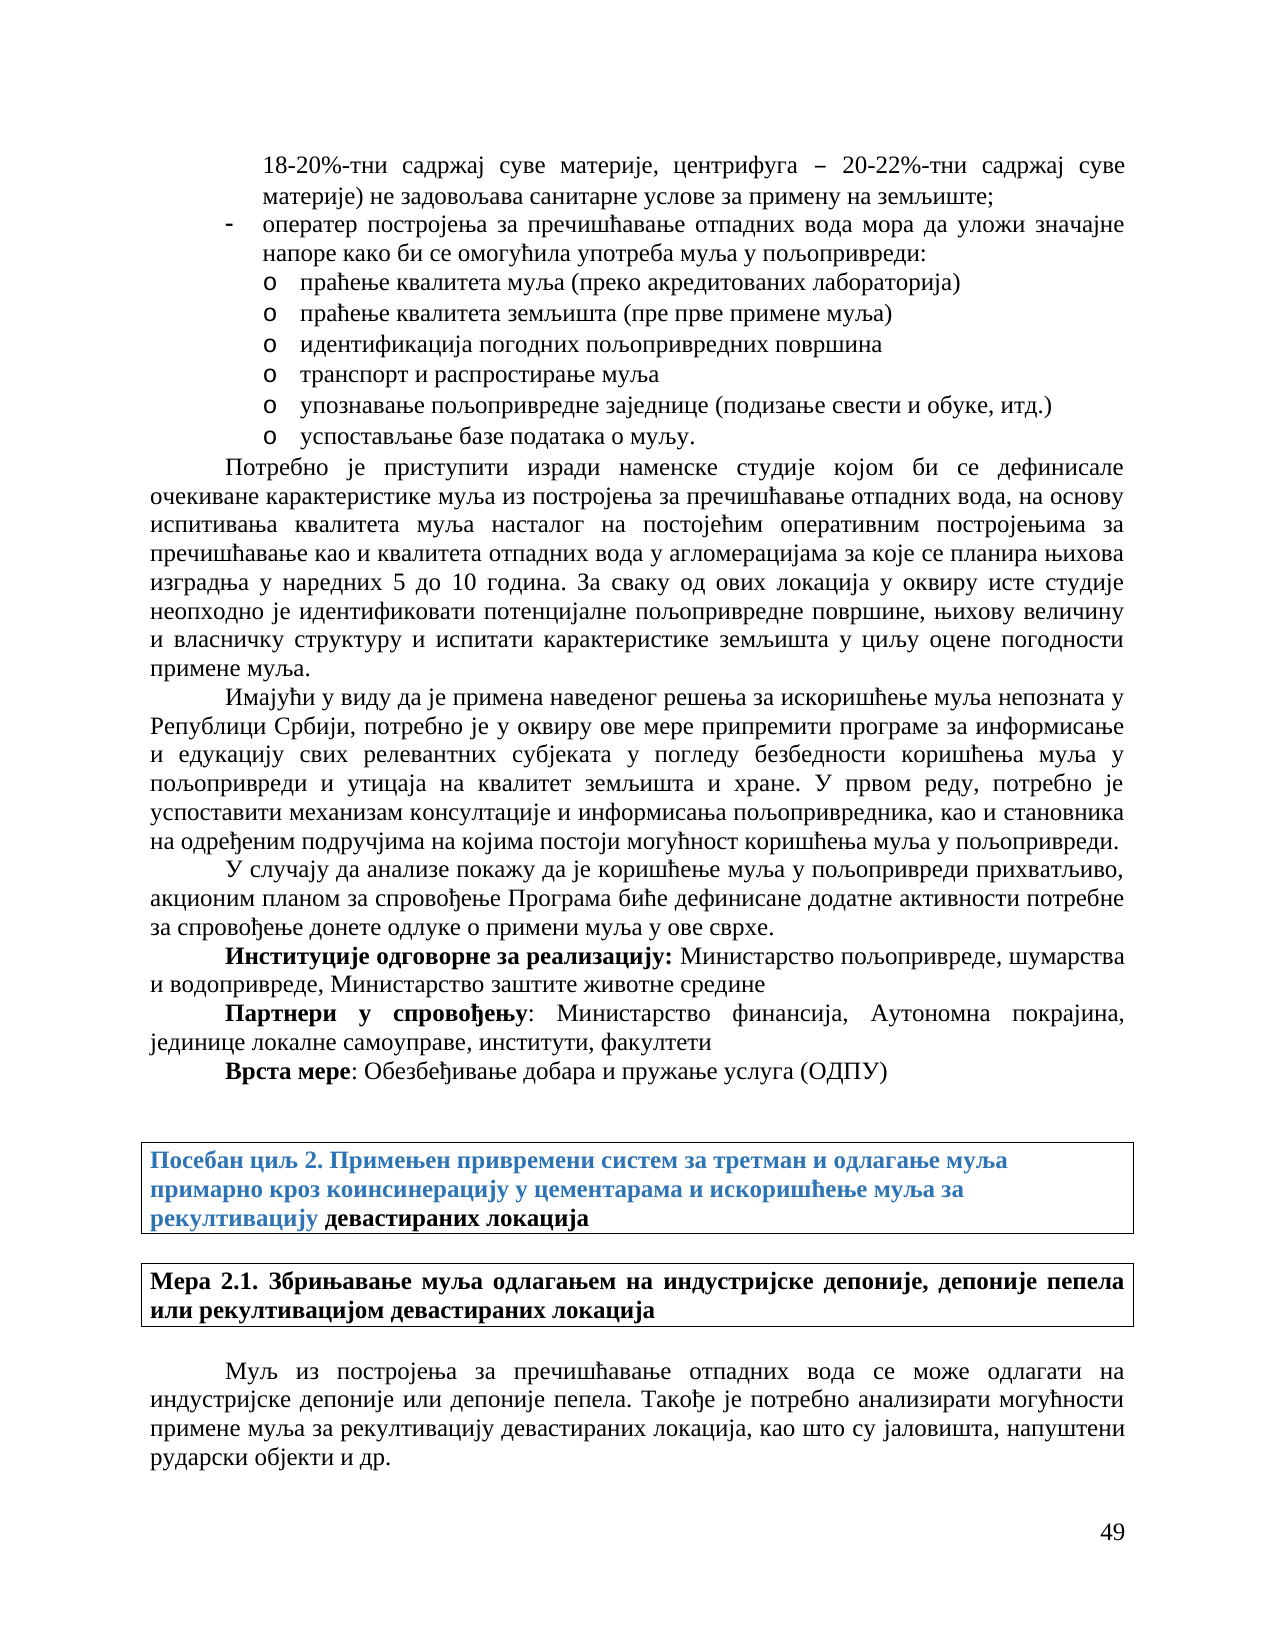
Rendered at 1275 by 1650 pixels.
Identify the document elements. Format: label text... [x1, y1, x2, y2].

list успостављање базе података о муљу. [262, 421, 1125, 452]
list транспорт и распростирање муља [262, 359, 1125, 390]
list оператер постројења за пречишћавање отпадних вода мора да уложи значајне напоре како би се омогућила употреба муља у пољопривреди: [225, 209, 1125, 267]
text Имајући у виду да је примена наведеног решења за искоришћење муља непозната у Републици Србији, потребно је у оквиру ове мере припремити програме за информисање и едукацију свих релевантних субјеката у погледу безбедности коришћења муља у пољопривреди и утицаја на квалитет земљишта и хране. У првом реду, потребно је успоставити механизам консултације и информисања пољопривредника, као и становника на одређеним подручјима на којима постоји могућност коришћења муља у пољопривреди. [150, 682, 1125, 854]
text Институције одговорне за реализацију: Министарство пољопривреде, шумарства и водопривреде, Министарство заштите животне средине [150, 941, 1125, 998]
text Потребно је приступити изради наменске студије којом би се дефинисале очекиване карактеристике муља из постројења за пречишћавање отпадних вода, на основу испитивања квалитета муља насталог на постојећим оперативним постројењима за пречишћавање као и квалитета отпадних вода у агломерацијама за које се планира њихова изградња у наредних 5 до 10 година. За сваку од ових локација у оквиру исте студије неопходно је идентификовати потенцијалне пољопривредне површине, њихову величину и власничку структуру и испитати карактеристике земљишта у циљу оцене погодности примене муља. [150, 452, 1125, 682]
text Муљ из постројења за пречишћавање отпадних вода се може одлагати на индустријске депоније или депоније пепела. Такође је потребно анализирати могућности примене муља за рекултивацију девастираних локација, као што су јаловишта, напуштени рударски објекти и др. [150, 1356, 1125, 1471]
list упознавање пољопривредне заједнице (подизање свести и обуке, итд.) [262, 390, 1125, 421]
text Партнери у спровођењу: Министарство финансија, Аутономна покрајина, јединице локалне самоуправе, институти, факултети [150, 998, 1125, 1056]
text Посебан циљ 2. Примењен привремени систем за третман и одлагање муља примарно кроз коинсинерацију у цементарама и искоришћење муља за рекултивацију девастираних локација [142, 1143, 1133, 1233]
list идентификација погодних пољопривредних површина [262, 329, 1125, 359]
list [225, 150, 1125, 209]
list праћење квалитета муља (преко акредитованих лабораторија) [262, 267, 1125, 298]
text Врста мере: Обезбеђивање добара и пружање услуга (ОДПУ) [150, 1056, 1125, 1084]
text У случају да анализе покажу да је коришћење муља у пољопривреди прихватљиво, акционим планом за спровођење Програма биће дефинисане додатне активности потребне за спровођење донете одлуке о примени муља у ове сврхе. [150, 854, 1125, 941]
text Мера 2.1. Збрињавање муља одлагањем на индустријске депоније, депоније пепела или рекултивацијом девастираних локација [142, 1264, 1133, 1326]
list праћење квалитета земљишта (пре прве примене муља) [262, 298, 1125, 329]
